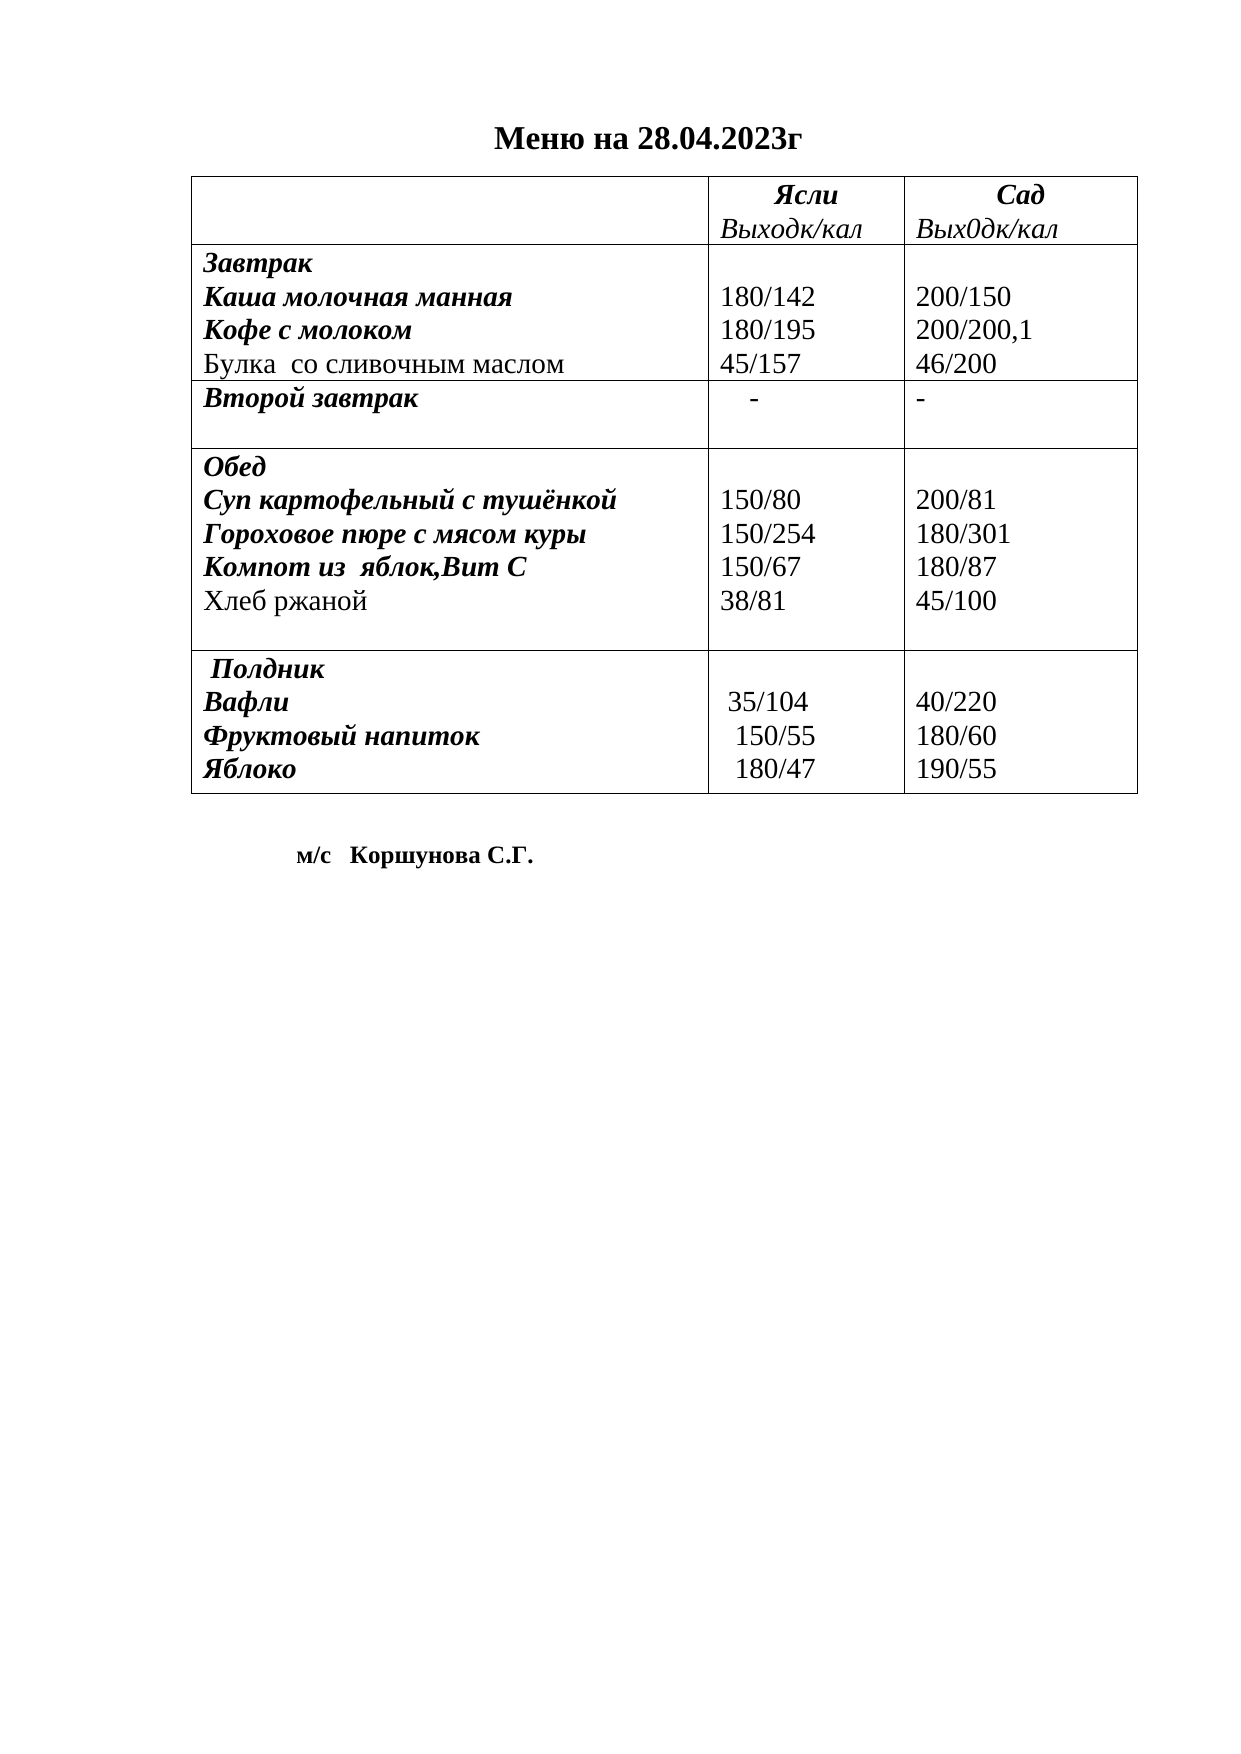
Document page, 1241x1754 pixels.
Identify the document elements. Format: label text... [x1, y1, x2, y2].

table_cell - [709, 381, 904, 448]
table_cell 180/142 180/195 45/157 [709, 245, 904, 379]
table_cell Обед Суп картофельный с тушёнкой Гороховое пюре с мясом куры Компот из яблок,Вит С Хлеб ржаной [192, 449, 708, 650]
table_header Ясли Выход к/кал [709, 177, 904, 244]
text м/с Коршунова С.Г. [177, 840, 1152, 869]
table_cell 150/80 150/254 150/67 38/81 [709, 449, 904, 650]
table_cell Второй завтрак [192, 381, 708, 448]
table_cell Полдник Вафли Фруктовый напиток Яблоко [192, 651, 708, 792]
table_cell 200/81 180/301 180/87 45/100 [905, 449, 1137, 650]
table_cell 200/150 200/200,1 46/200 [905, 245, 1137, 379]
table_cell 35/104 150/55 180/47 [709, 651, 904, 792]
table_header [192, 177, 708, 244]
text Меню на 28.04.2023г [177, 118, 1152, 156]
table_cell Завтрак Каша молочная манная Кофе с молоком Булка со сливочным маслом [192, 245, 708, 379]
table_header Сад Вых0д к/кал [905, 177, 1137, 244]
table_cell 40/220 180/60 190/55 [905, 651, 1137, 792]
table_cell - [905, 381, 1137, 448]
